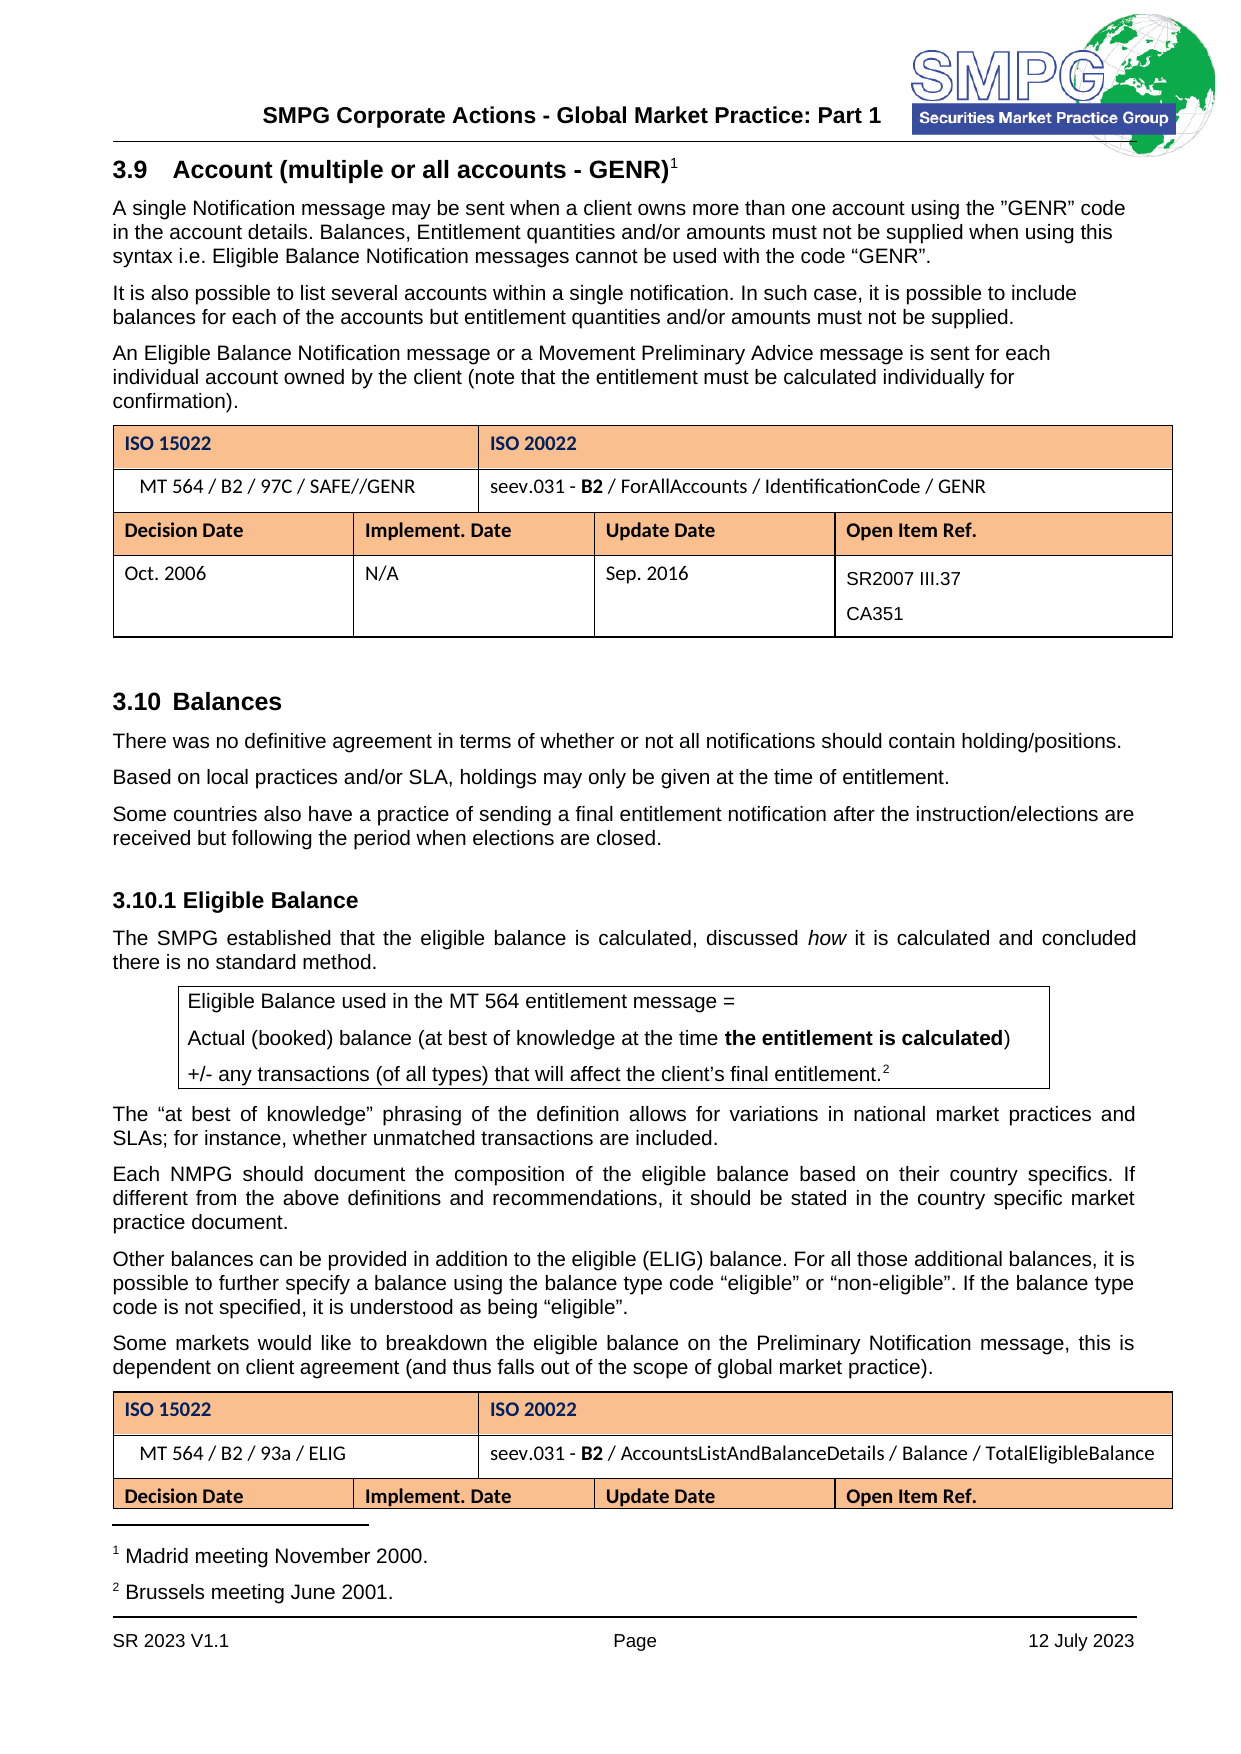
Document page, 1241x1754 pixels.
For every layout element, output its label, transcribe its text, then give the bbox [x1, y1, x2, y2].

text Each NMPG should document the composition of the eligible balance based on their country specifics. If different from the above definitions and recommendations, it should be stated in the country specific market practice document. [112, 1162, 1137, 1234]
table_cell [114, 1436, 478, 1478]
text The “at best of knowledge” phrasing of the definition allows for variations in national market practices and SLAs; for instance, whether unmatched transactions are included. [112, 1102, 1137, 1150]
subtitle Eligible Balance [112, 887, 1137, 913]
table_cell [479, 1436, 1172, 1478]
subtitle Account (multiple or all accounts - GENR) [112, 155, 1137, 184]
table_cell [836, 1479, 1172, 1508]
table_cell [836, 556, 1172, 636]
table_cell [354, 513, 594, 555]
text Actual (booked) balance (at best of knowledge at the time the entitlement is calculated) [179, 1023, 1049, 1050]
text A single Notification message may be sent when a client owns more than one account using the ”GENR” code in the account details. Balances, Entitlement quantities and/or amounts must not be supplied when using this syntax i.e. Eligible Balance Notification messages cannot be used with the code “GENR”. [112, 196, 1137, 268]
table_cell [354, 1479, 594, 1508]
text The SMPG established that the eligible balance is calculated, discussed how it is calculated and concluded there is no standard method. [112, 926, 1137, 974]
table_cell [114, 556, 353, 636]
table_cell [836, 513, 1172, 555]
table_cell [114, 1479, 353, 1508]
text Based on local practices and/or , holdings may only be given at the time of entitlement. [112, 765, 1137, 789]
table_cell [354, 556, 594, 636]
text Other balances can be provided in addition to the eligible (ELIG) balance. For all those additional balances, it is possible to further specify a balance using the balance type code “eligible” or “non-eligible”. If the balance type code is not specified, it is understood as being “eligible”. [112, 1247, 1137, 1318]
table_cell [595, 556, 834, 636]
subtitle Balances [112, 687, 1137, 716]
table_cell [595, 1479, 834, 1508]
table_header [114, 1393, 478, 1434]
text Some markets would like to breakdown the eligible balance on the Preliminary Notification message, this is dependent on client agreement (and thus falls out of the scope of global market practice). [112, 1331, 1137, 1379]
text Eligible Balance used in the MT 564 entitlement message = [179, 987, 1049, 1013]
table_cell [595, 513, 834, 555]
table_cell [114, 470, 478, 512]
text +/- any transactions (of all types) that will affect the client’s final entitlement. [179, 1059, 1049, 1088]
text It is also possible to list several accounts within a single notification. In such case, it is possible to include balances for each of the accounts but entitlement quantities and/or amounts must not be supplied. [112, 281, 1137, 328]
list An Eligible Balance Notification message or a Movement Preliminary Advice message is sent for each individual account owned by the client (note that the entitlement must be calculated individually for confirmation). [112, 341, 1137, 413]
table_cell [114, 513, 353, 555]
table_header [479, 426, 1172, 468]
text Some countries also have a practice of sending a final entitlement notification after the instruction/elections are received but following the period when elections are closed. [112, 802, 1137, 849]
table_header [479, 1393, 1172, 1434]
picture [911, 14, 1216, 157]
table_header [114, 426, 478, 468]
text There was no definitive agreement in terms of whether or not all notifications should contain holding/positions. [112, 729, 1137, 753]
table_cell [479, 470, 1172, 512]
